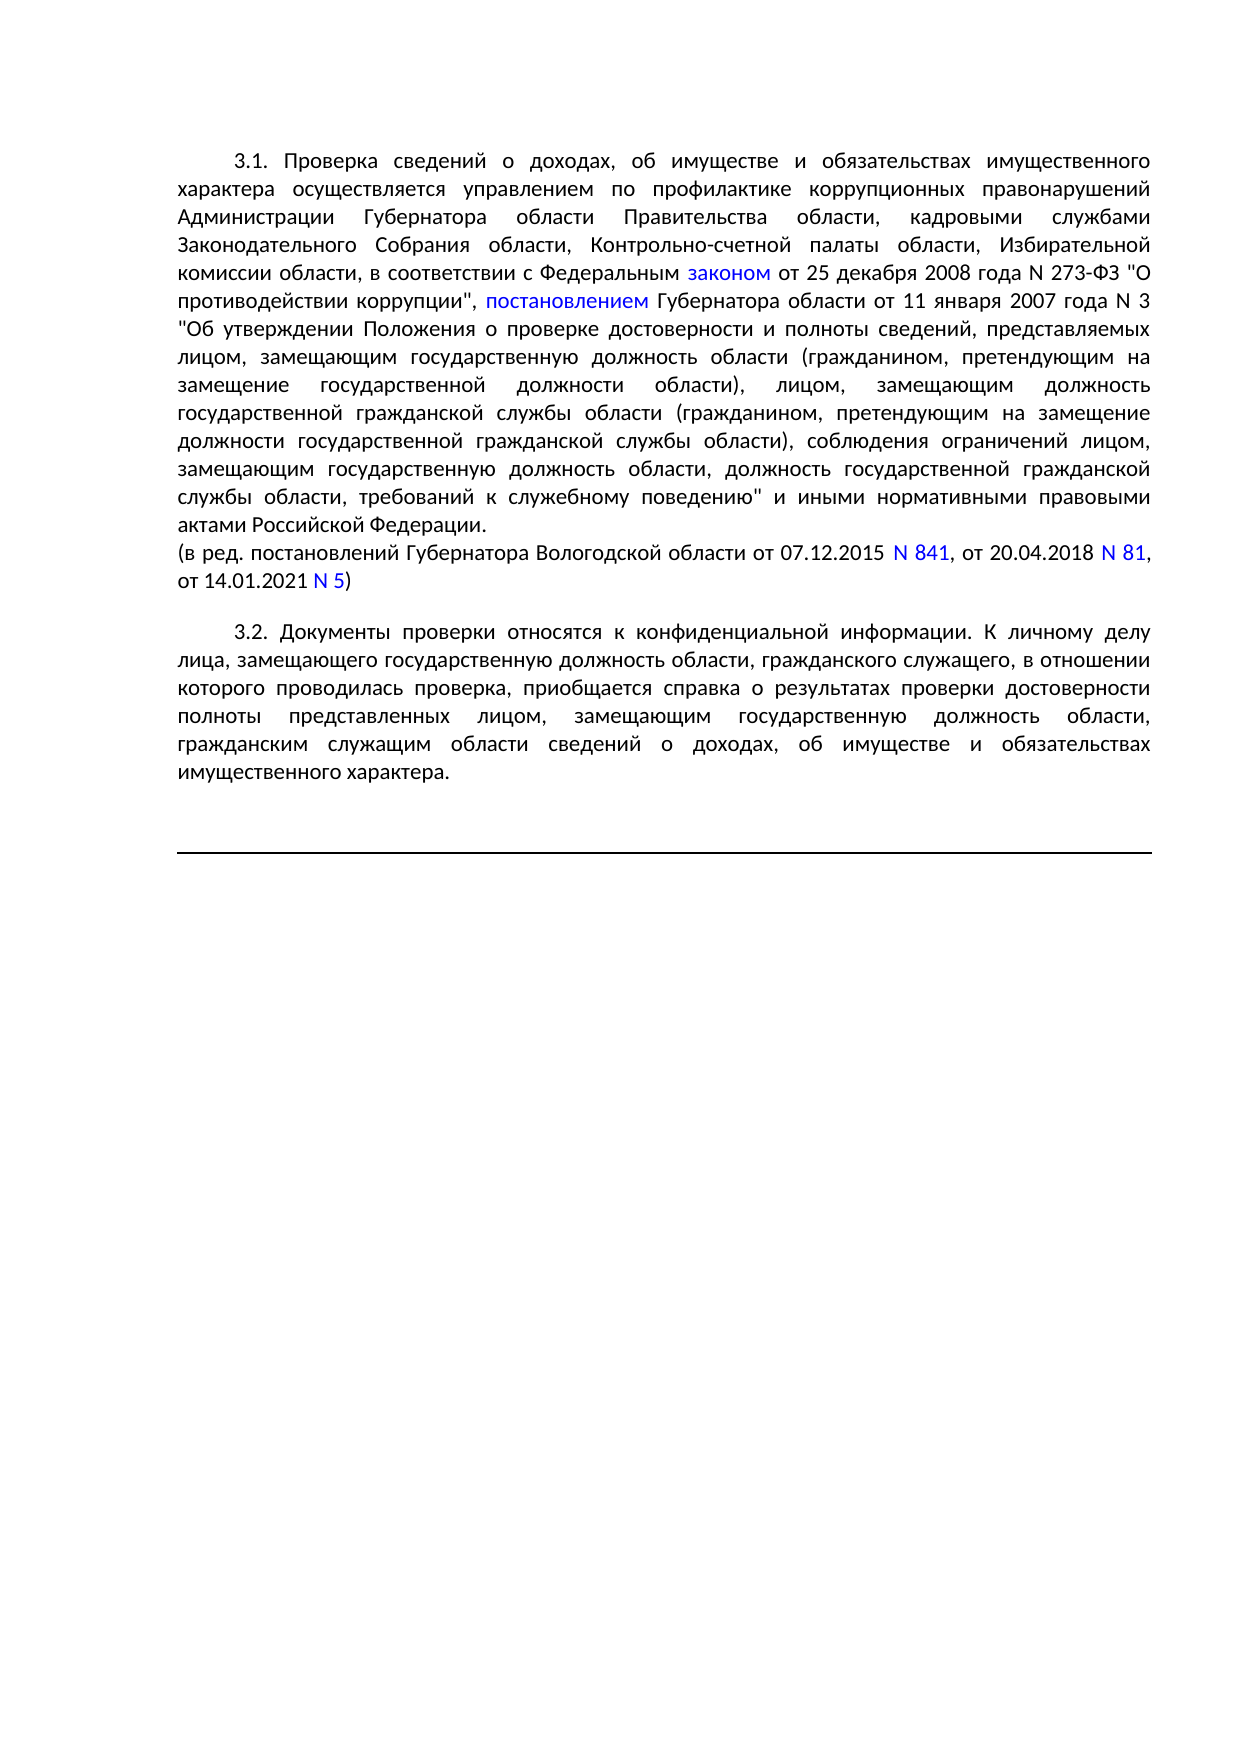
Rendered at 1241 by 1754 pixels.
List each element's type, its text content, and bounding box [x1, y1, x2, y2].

text 3.2. Документы проверки относятся к конфиденциальной информации. К личному делу лица, замещающего государственную должность области, гражданского служащего, в отношении которого проводилась проверка, приобщается справка о результатах проверки достоверности полноты представленных лицом, замещающим государственную должность области, гражданским служащим области сведений о доходах, об имуществе и обязательствах имущественного характера. [177, 617, 1152, 786]
text (в ред. постановлений Губернатора Вологодской области от 07.12.2015 N 841, от 20.04.2018 N 81, от 14.01.2021 N 5) [177, 538, 1152, 594]
text 3.1. Проверка сведений о доходах, об имуществе и обязательствах имущественного характера осуществляется управлением по профилактике коррупционных правонарушений Администрации Губернатора области Правительства области, кадровыми службами Законодательного Собрания области, Контрольно-счетной палаты области, Избирательной комиссии области, в соответствии с Федеральным законом от 25 декабря 2008 года N 273-ФЗ "О противодействии коррупции", постановлением Губернатора области от 11 января 2007 года N 3 "Об утверждении Положения о проверке достоверности и полноты сведений, представляемых лицом, замещающим государственную должность области (гражданином, претендующим на замещение государственной должности области), лицом, замещающим должность государственной гражданской службы области (гражданином, претендующим на замещение должности государственной гражданской службы области), соблюдения ограничений лицом, замещающим государственную должность области, должность государственной гражданской службы области, требований к служебному поведению" и иными нормативными правовыми актами Российской Федерации. [177, 146, 1152, 538]
